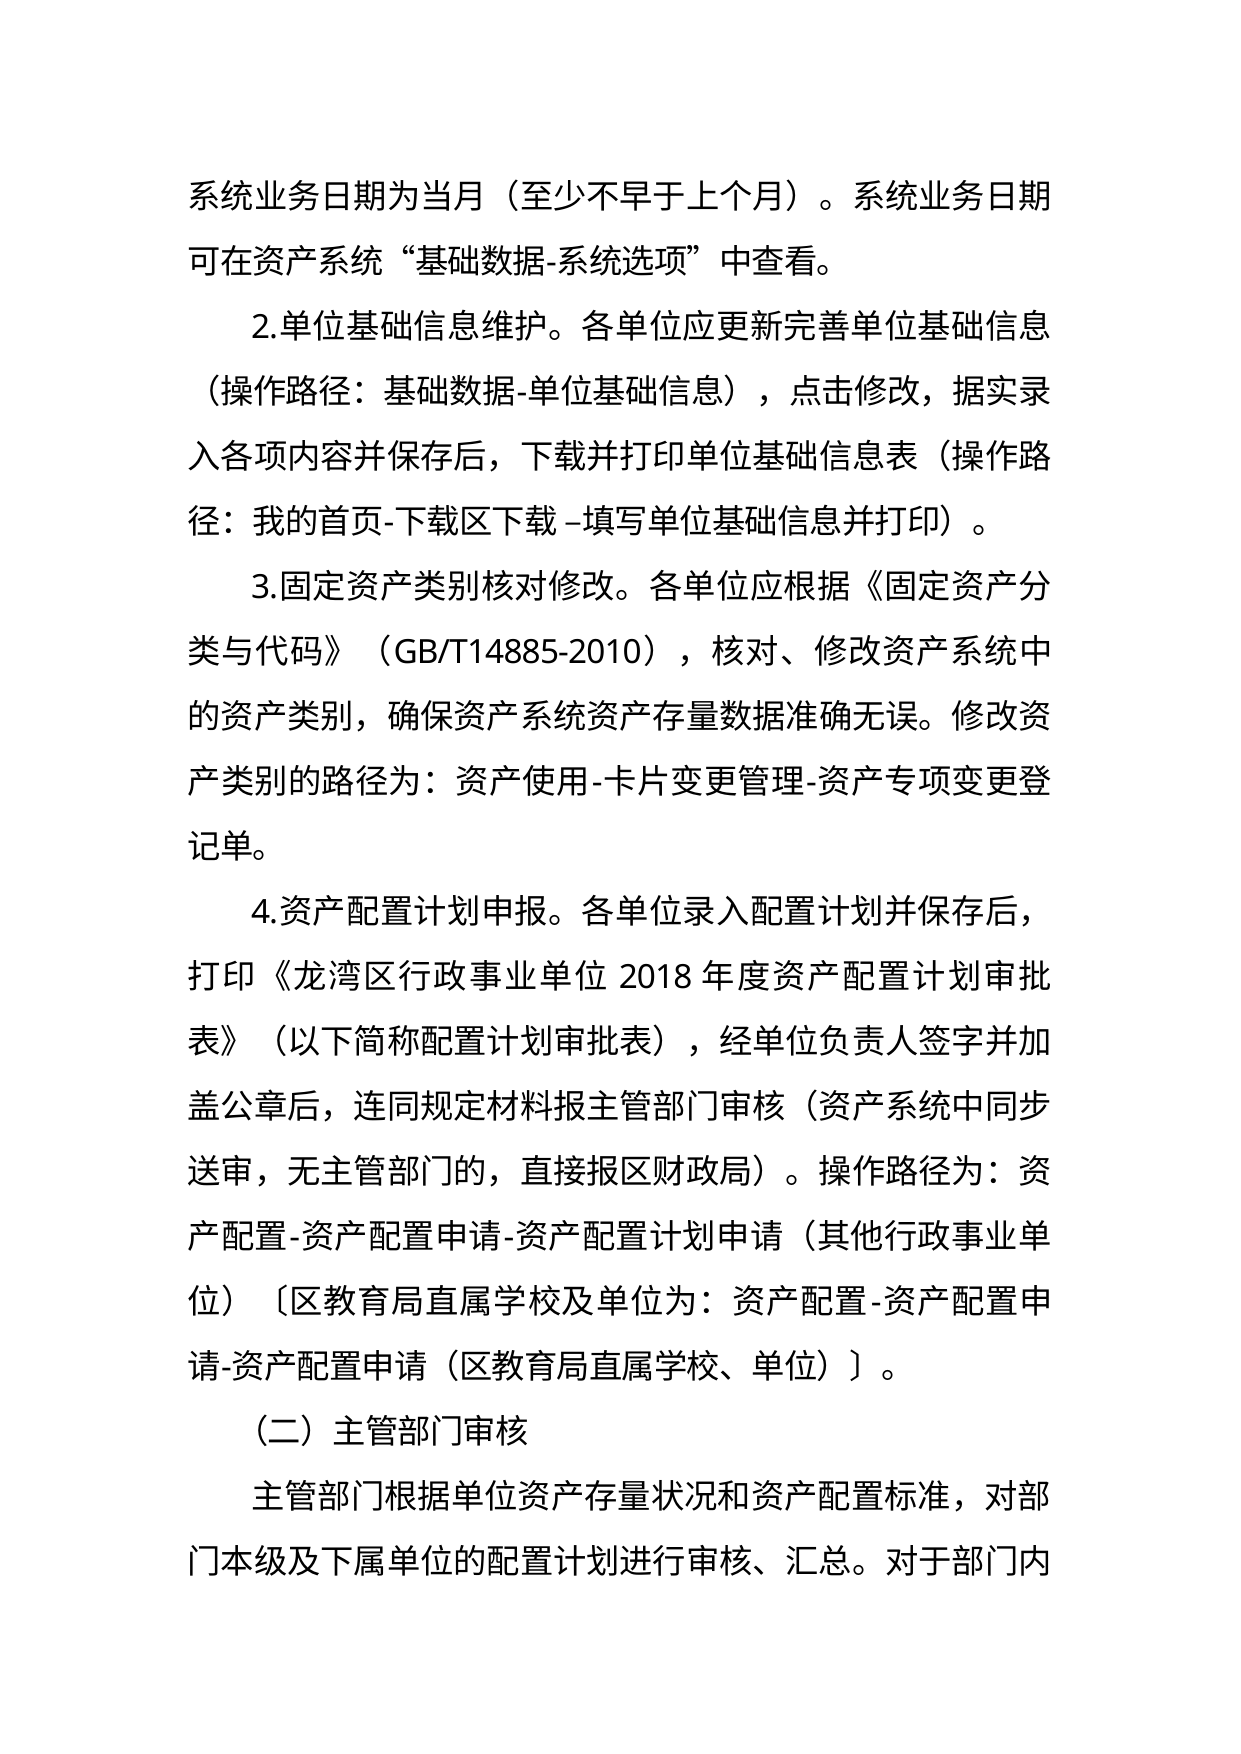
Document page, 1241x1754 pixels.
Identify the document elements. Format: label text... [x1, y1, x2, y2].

text 2.单位基础信息维护。各单位应更新完善单位基础信息（操作路径：基础数据-单位基础信息），点击修改，据实录入各项内容并保存后，下载并打印单位基础信息表（操作路径：我的首页-下载区下载 –填写单位基础信息并打印）。 [187, 292, 1053, 552]
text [187, 162, 1053, 292]
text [187, 1462, 1053, 1592]
text 3.固定资产类别核对修改。各单位应根据《固定资产分类与代码》（GB/T14885-2010），核对、修改资产系统中的资产类别，确保资产系统资产存量数据准确无误。修改资产类别的路径为：资产使用-卡片变更管理-资产专项变更登记单。 [187, 552, 1053, 877]
text （二）主管部门审核 [187, 1397, 1053, 1462]
text 4.资产配置计划申报。各单位录入配置计划并保存后，打印《龙湾区行政事业单位2018年度资产配置计划审批表》（以下简称配置计划审批表），经单位负责人签字并加盖公章后，连同规定材料报主管部门审核（资产系统中同步送审，无主管部门的，直接报区财政局）。操作路径为：资产配置-资产配置申请-资产配置计划申请（其他行政事业单位）〔区教育局直属学校及单位为：资产配置-资产配置申请-资产配置申请（区教育局直属学校、单位）〕。 [187, 877, 1053, 1397]
